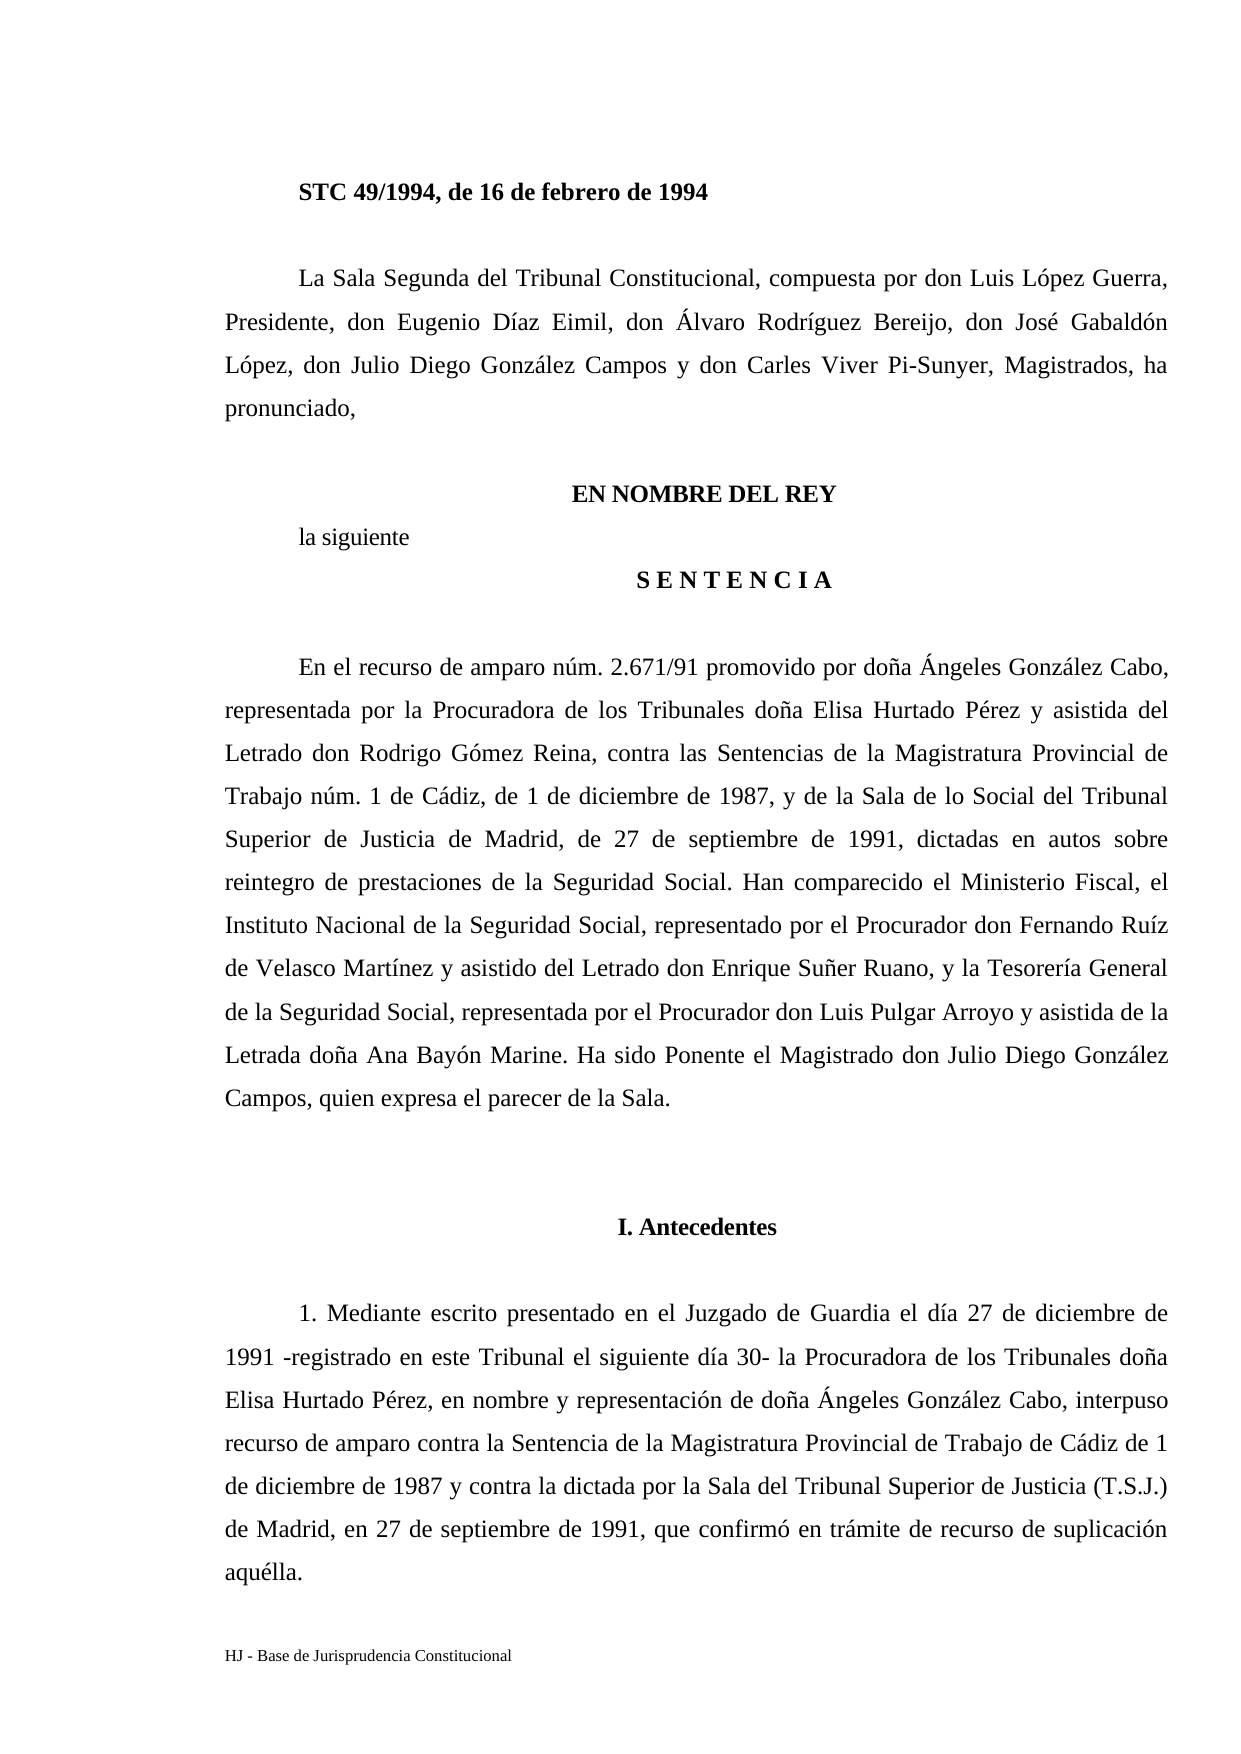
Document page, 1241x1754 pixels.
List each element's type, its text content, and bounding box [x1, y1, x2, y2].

text S E N T E N C I A [224, 565, 1169, 594]
text EN NOMBRE DEL REY [224, 479, 1110, 508]
text 1. Mediante escrito presentado en el Juzgado de Guardia el día 27 de diciembre de 1991 -registrado en este Tribunal el siguiente día 30- la Procuradora de los Tribunales doña Elisa Hurtado Pérez, en nombre y representación de doña Ángeles González Cabo, interpuso recurso de amparo contra la Sentencia de la Magistratura Provincial de Trabajo de Cádiz de 1 de diciembre de 1987 y contra la dictada por la Sala del Tribunal Superior de Justicia (T.S.J.) de Madrid, en 27 de septiembre de 1991, que confirmó en trámite de recurso de suplicación aquélla. [224, 1298, 1169, 1586]
text STC 49/1994, de 16 de febrero de 1994 [224, 177, 1169, 206]
text I. Antecedentes [224, 1212, 1169, 1241]
text La Sala Segunda del Tribunal Constitucional, compuesta por don Luis López Guerra, Presidente, don Eugenio Díaz Eimil, don Álvaro Rodríguez Bereijo, don José Gabaldón López, don Julio Diego González Campos y don Carles Viver Pi-Sunyer, Magistrados, ha pronunciado, [224, 263, 1169, 422]
text la siguiente [224, 522, 1110, 551]
text En el recurso de amparo núm. 2.671/91 promovido por doña Ángeles González Cabo, representada por la Procuradora de los Tribunales doña Elisa Hurtado Pérez y asistida del Letrado don Rodrigo Gómez Reina, contra las Sentencias de la Magistratura Provincial de Trabajo núm. 1 de Cádiz, de 1 de diciembre de 1987, y de la Sala de lo Social del Tribunal Superior de Justicia de Madrid, de 27 de septiembre de 1991, dictadas en autos sobre reintegro de prestaciones de la Seguridad Social. Han comparecido el Ministerio Fiscal, el Instituto Nacional de la Seguridad Social, representado por el Procurador don Fernando Ruíz de Velasco Martínez y asistido del Letrado don Enrique Suñer Ruano, y la Tesorería General de la Seguridad Social, representada por el Procurador don Luis Pulgar Arroyo y asistida de la Letrada doña Ana Bayón Marine. Ha sido Ponente el Magistrado don Julio Diego González Campos, quien expresa el parecer de la Sala. [224, 652, 1169, 1112]
